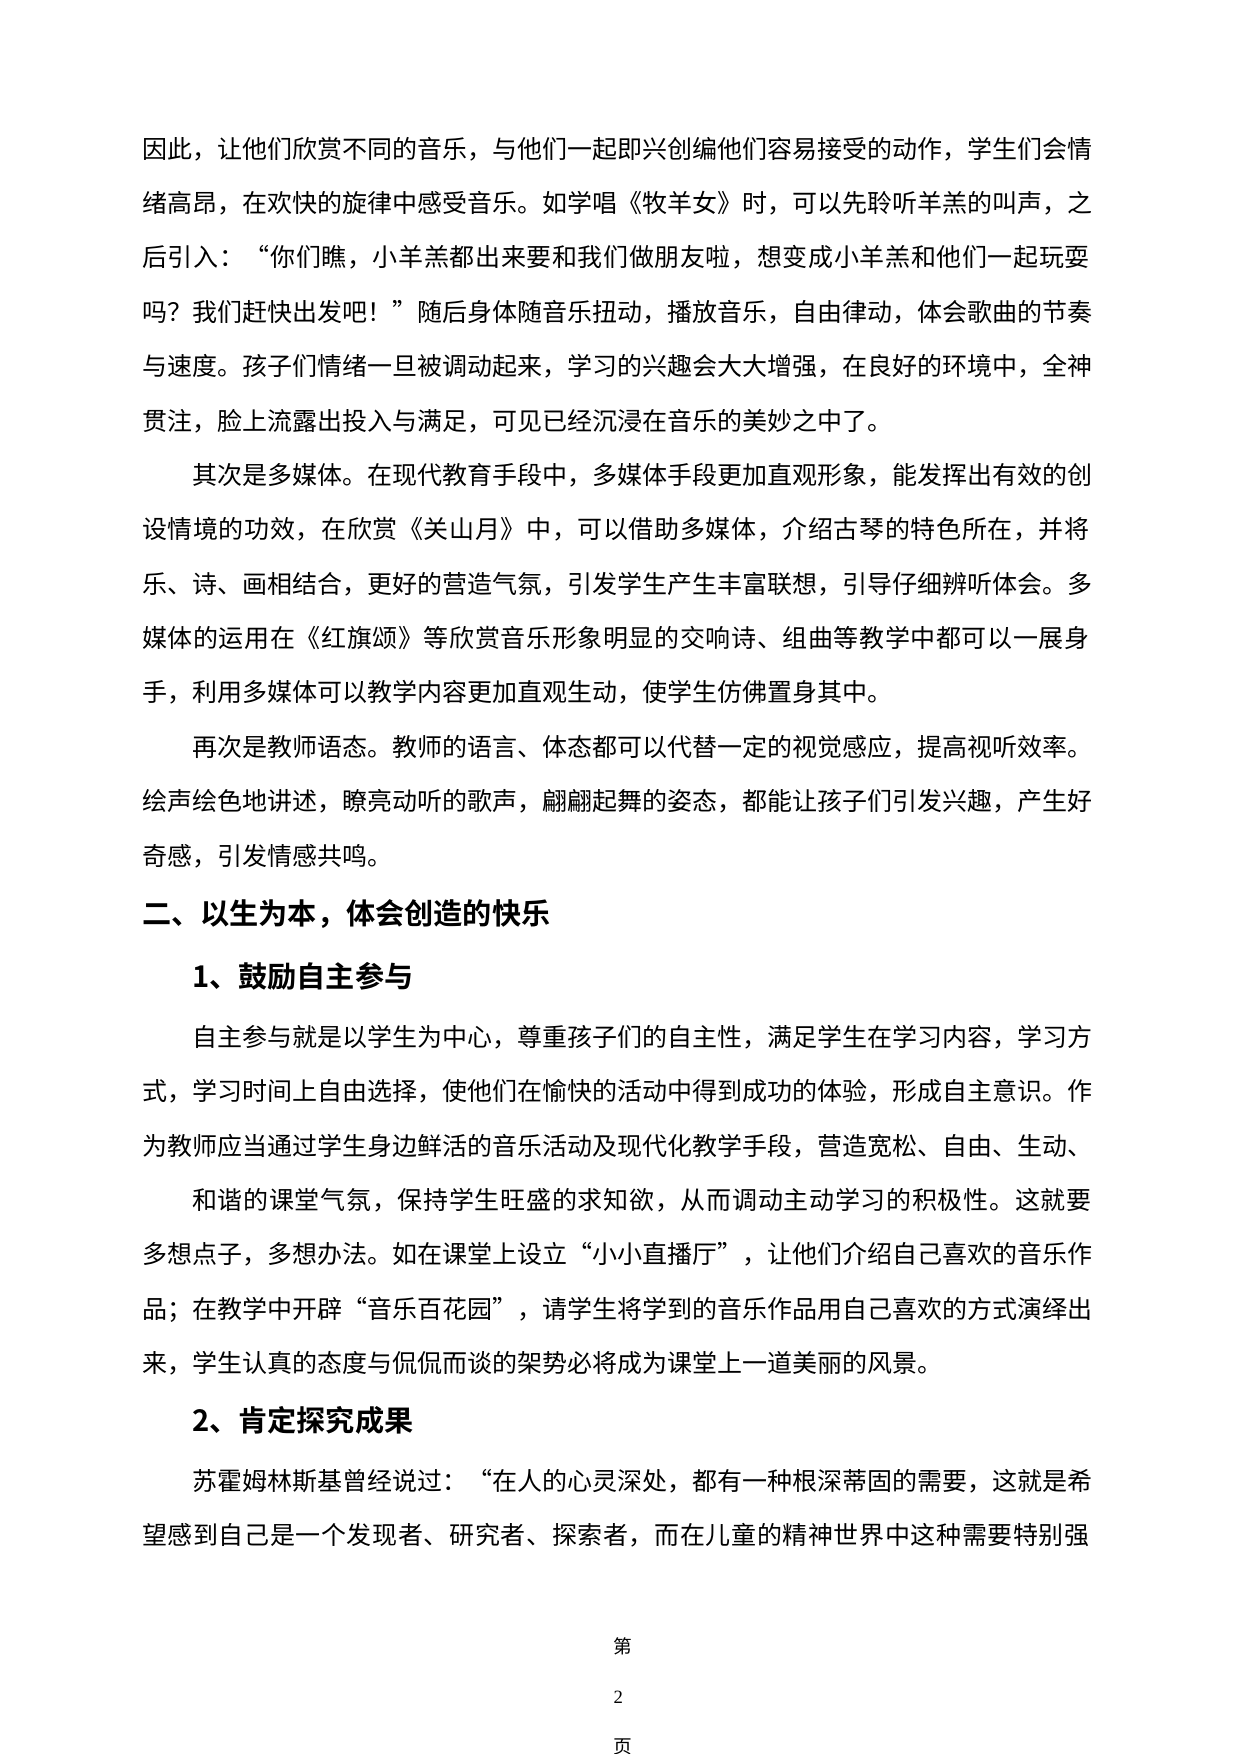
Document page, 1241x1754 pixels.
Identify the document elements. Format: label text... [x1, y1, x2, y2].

text 其次是多媒体。在现代教育手段中，多媒体手段更加直观形象，能发挥出有效的创设情境的功效，在欣赏《关山月》中，可以借助多媒体，介绍古琴的特色所在，并将乐、诗、画相结合，更好的营造气氛，引发学生产生丰富联想，引导仔细辨听体会。多媒体的运用在《红旗颂》等欣赏音乐形象明显的交响诗、组曲等教学中都可以一展身手，利用多媒体可以教学内容更加直观生动，使学生仿佛置身其中。 [142, 455, 1092, 709]
subtitle 二、以生为本，体会创造的快乐 [142, 890, 1092, 933]
text 再次是教师语态。教师的语言、体态都可以代替一定的视觉感应，提高视听效率。 绘声绘色地讲述，瞭亮动听的歌声，翩翩起舞的姿态，都能让孩子们引发兴趣，产生好奇感，引发情感共鸣。 [142, 727, 1092, 872]
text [142, 129, 1092, 437]
text 1、鼓励自主参与 [142, 954, 1092, 996]
text 和谐的课堂气氛，保持学生旺盛的求知欲，从而调动主动学习的积极性。这就要 多想点子，多想办法。如在课堂上设立“小小直播厅”，让他们介绍自己喜欢的音乐作品；在教学中开辟“音乐百花园”，请学生将学到的音乐作品用自己喜欢的方式演绎出来，学生认真的态度与侃侃而谈的架势必将成为课堂上一道美丽的风景。 [142, 1180, 1092, 1380]
text 2、肯定探究成果 [142, 1398, 1092, 1440]
text 自主参与就是以学生为中心，尊重孩子们的自主性，满足学生在学习内容，学习方式，学习时间上自由选择，使他们在愉快的活动中得到成功的体验，形成自主意识。作为教师应当通过学生身边鲜活的音乐活动及现代化教学手段，营造宽松、自由、生动、 [142, 1017, 1092, 1162]
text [142, 1461, 1092, 1552]
